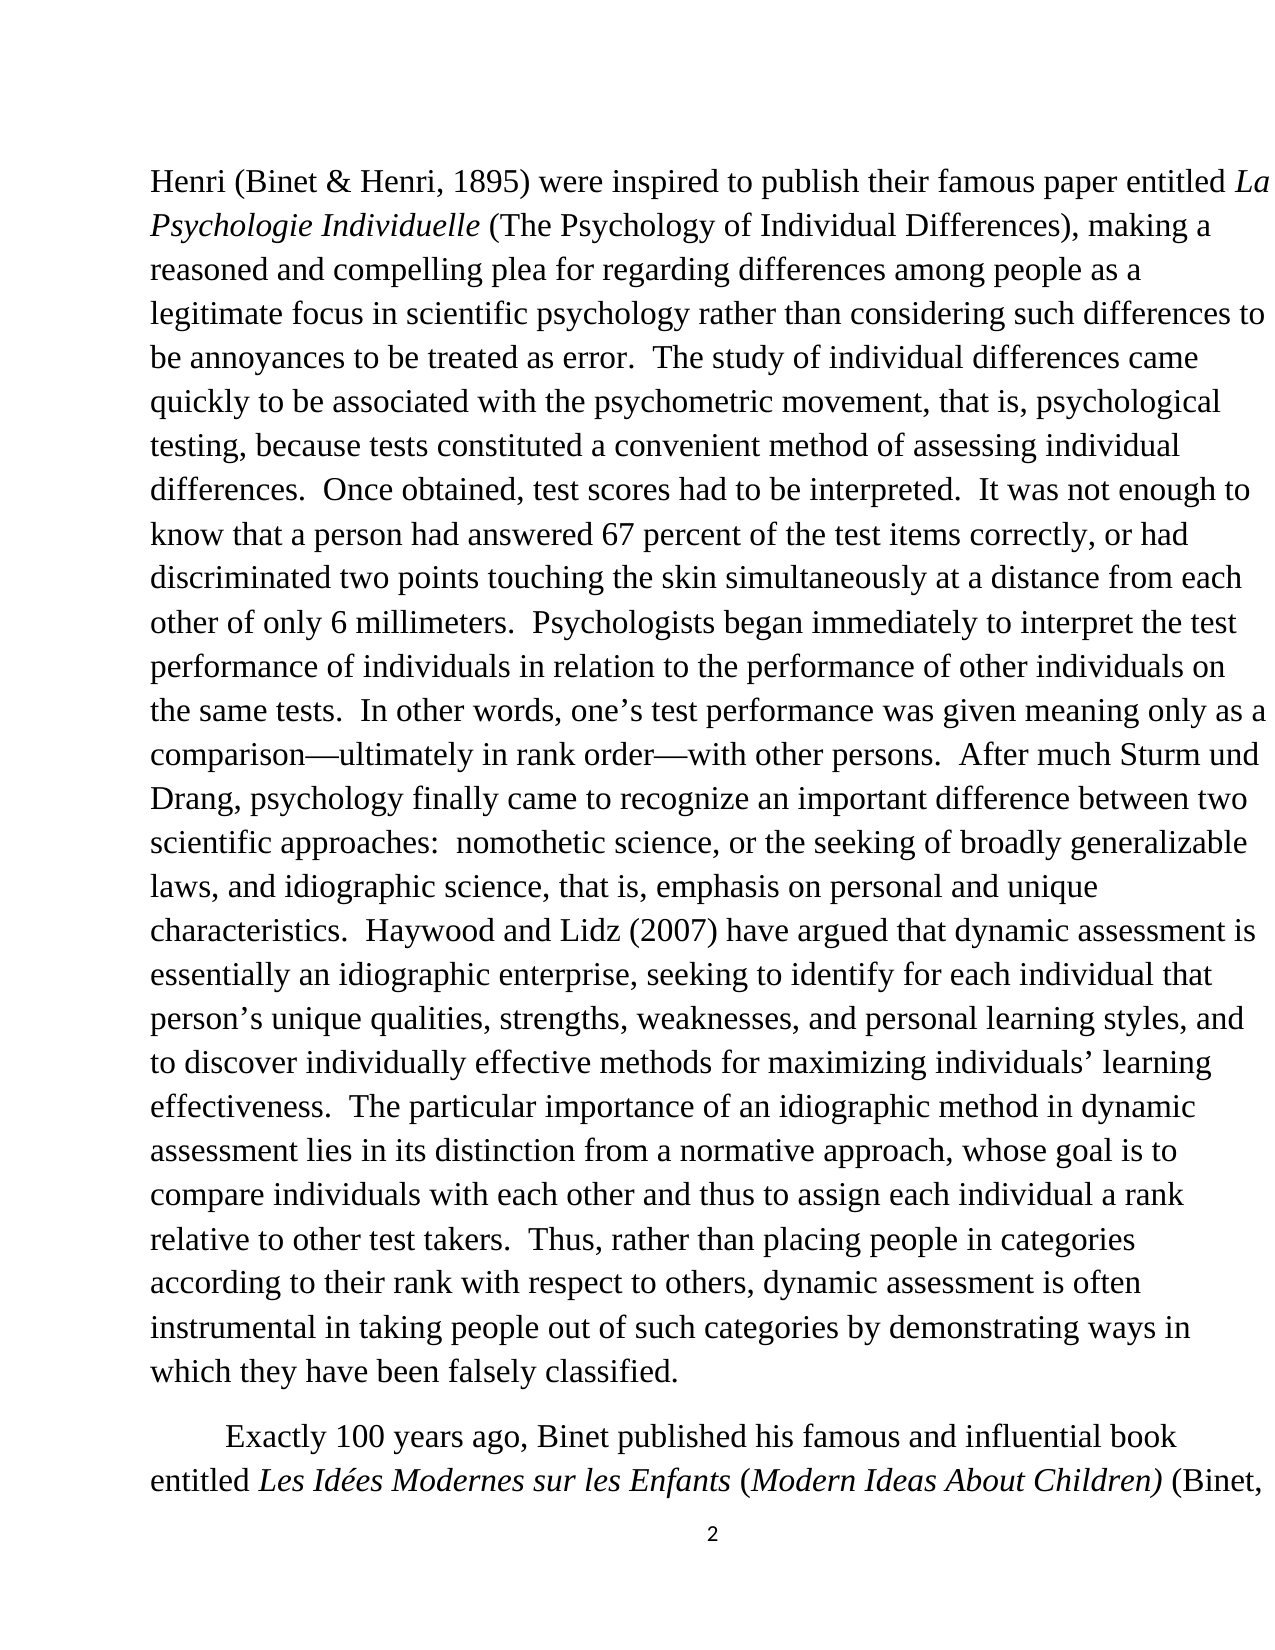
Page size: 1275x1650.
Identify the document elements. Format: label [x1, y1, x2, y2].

text [150, 161, 1275, 1389]
text [150, 1416, 1275, 1498]
